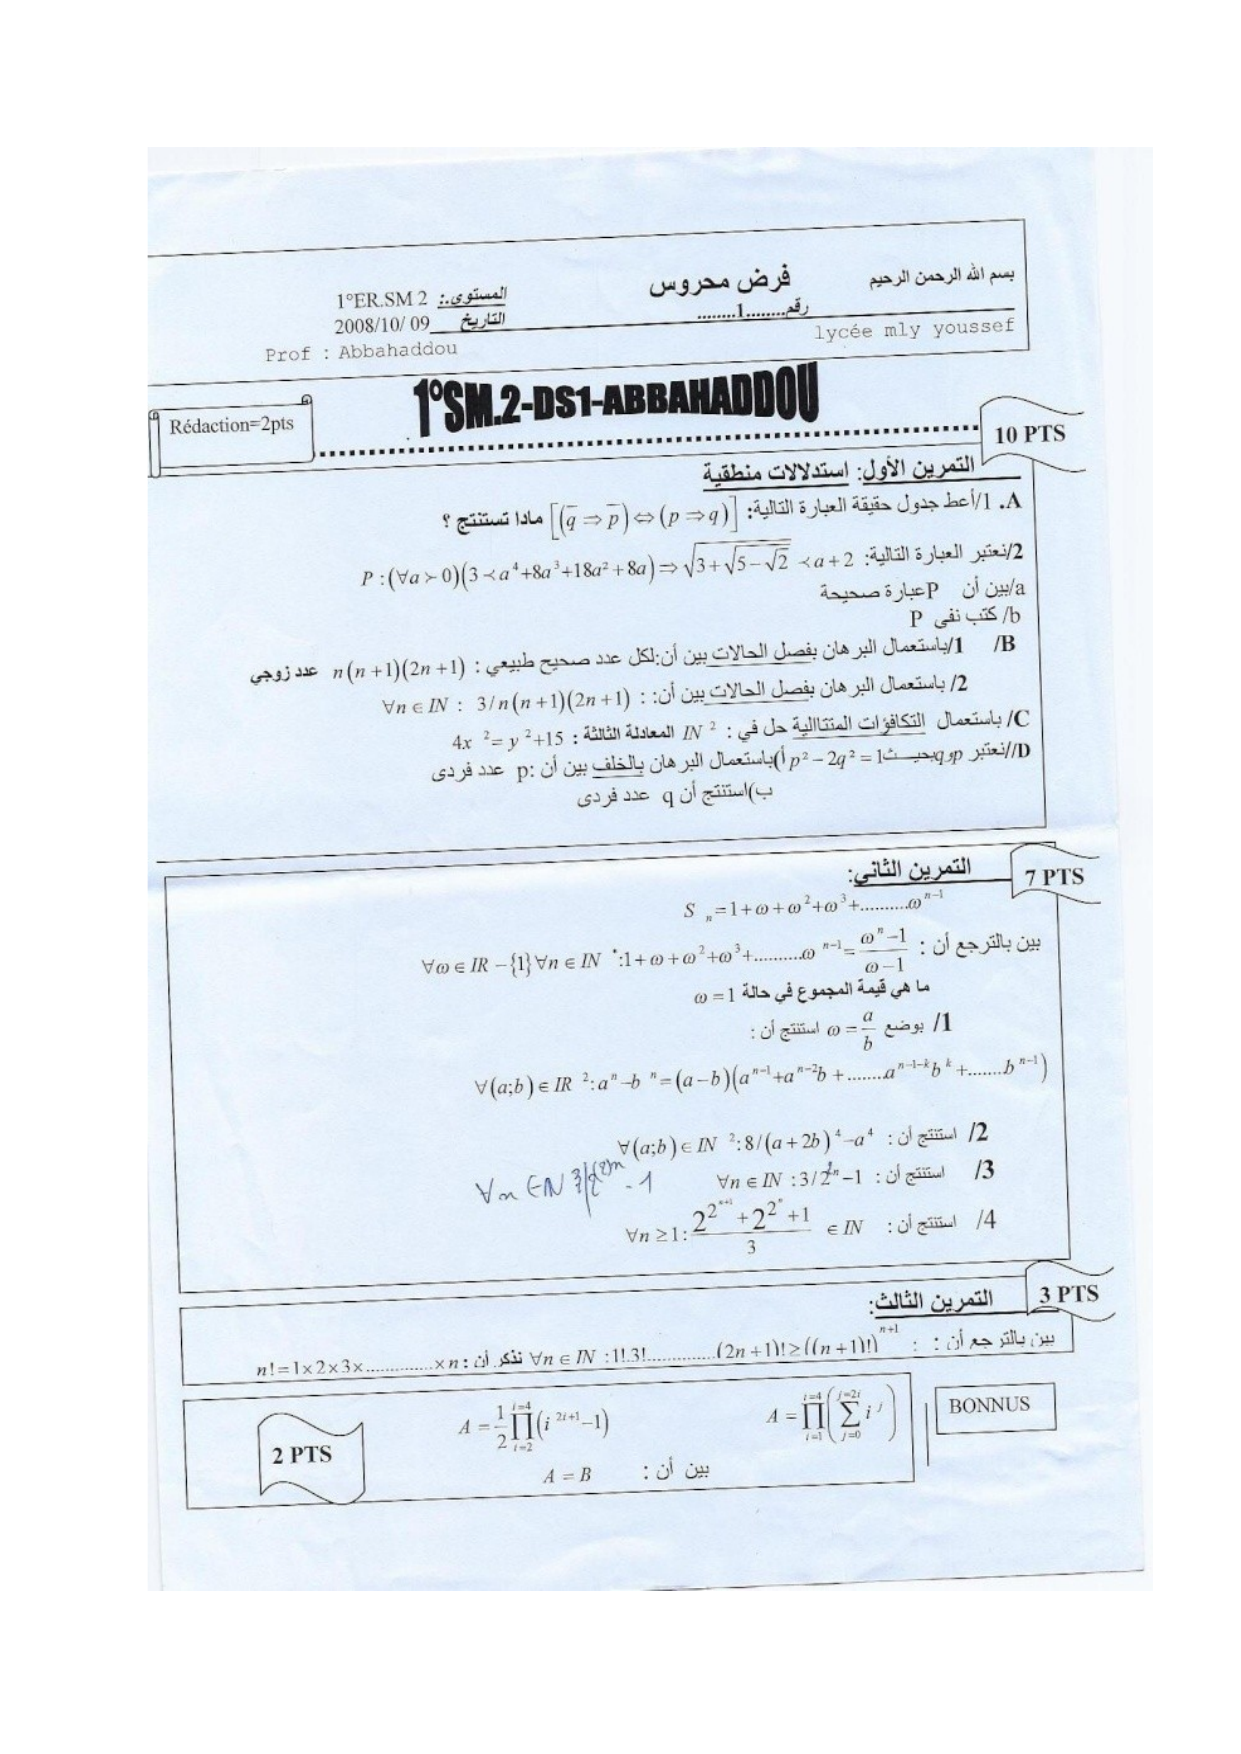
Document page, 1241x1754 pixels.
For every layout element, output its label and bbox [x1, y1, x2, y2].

picture [147, 147, 1153, 1591]
